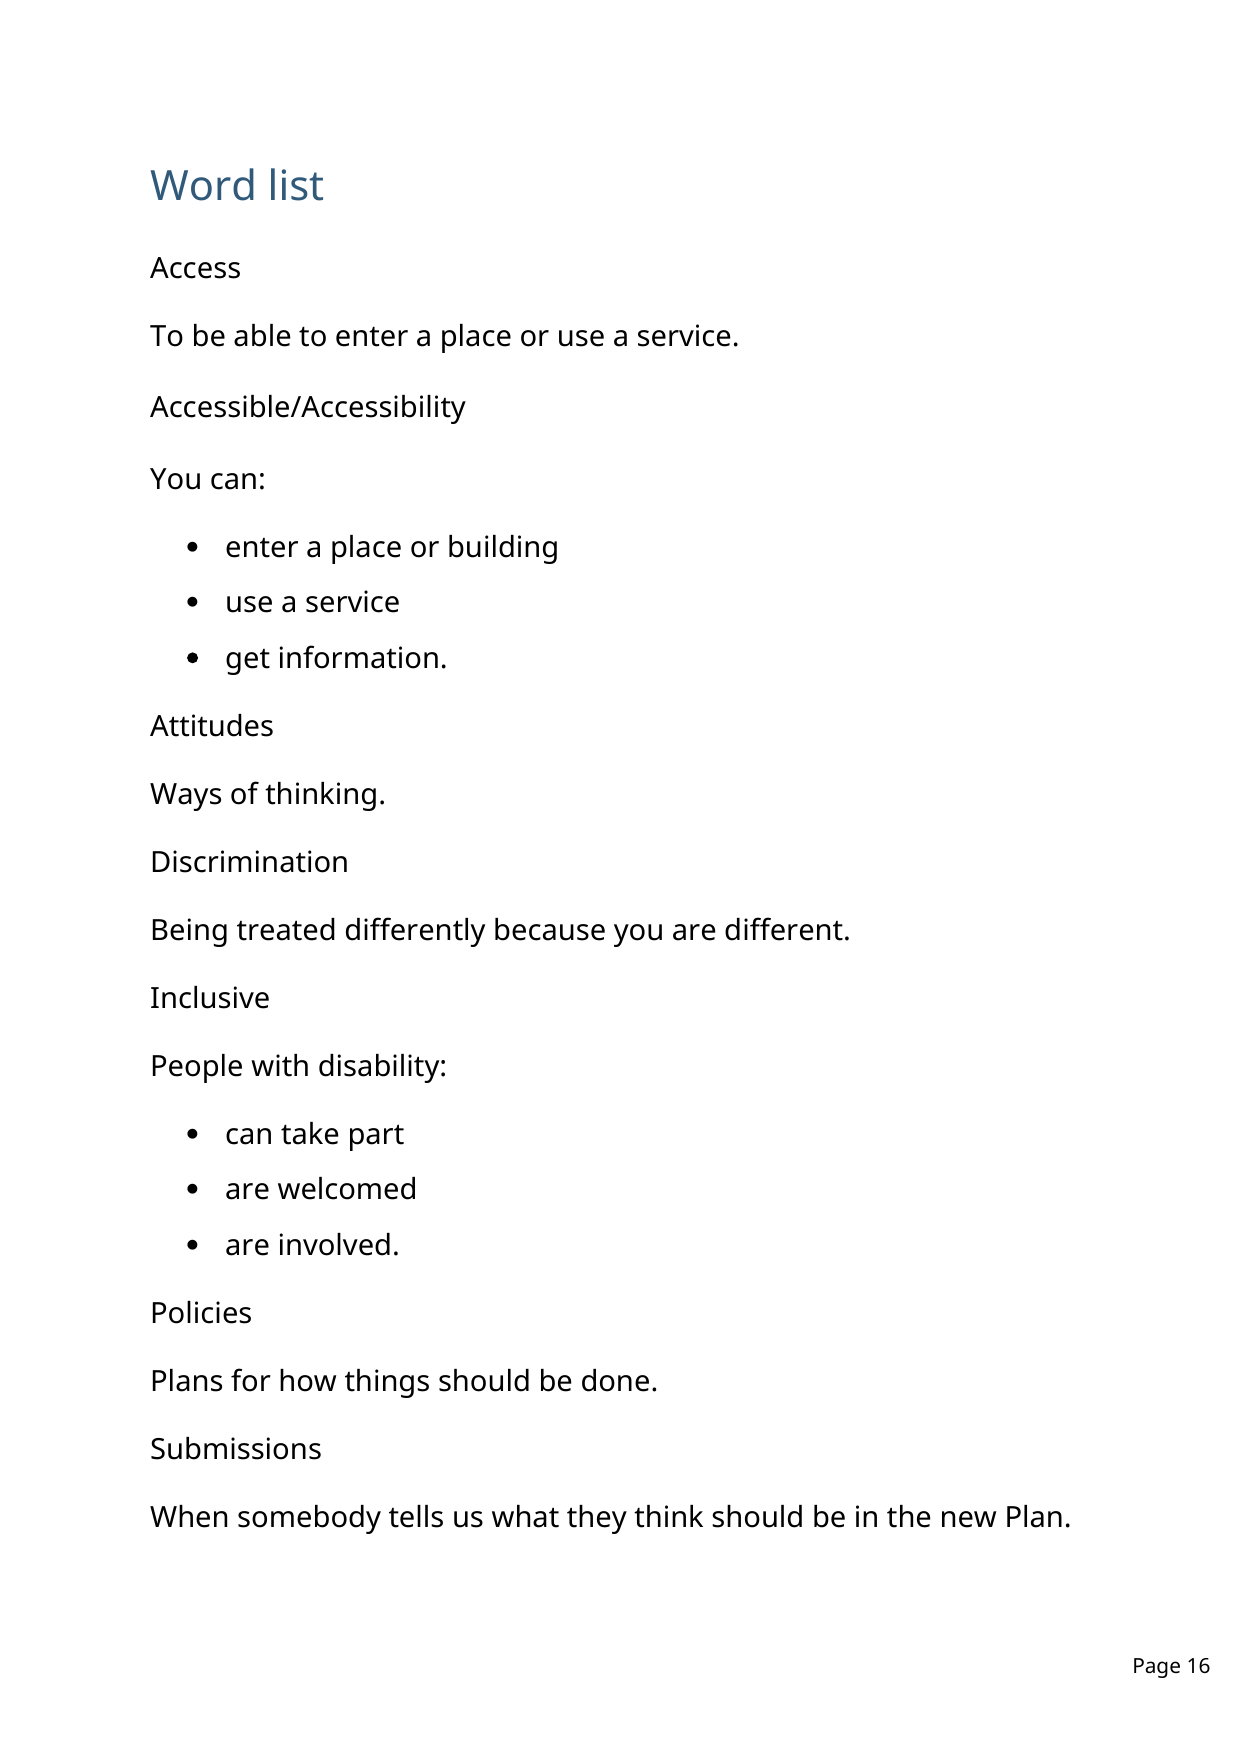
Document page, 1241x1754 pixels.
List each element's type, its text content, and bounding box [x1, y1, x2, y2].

text People with disability: [150, 1045, 1137, 1085]
list use a service [187, 581, 1137, 621]
list are welcomed [187, 1169, 1137, 1208]
text Attitudes [150, 705, 1137, 745]
list get information. [187, 637, 1137, 677]
text Being treated differently because you are different. [150, 909, 1137, 949]
list are involved. [187, 1224, 1137, 1264]
list can take part [187, 1113, 1137, 1153]
text Policies [150, 1292, 1137, 1332]
list enter a place or building [187, 526, 1137, 566]
text Access [150, 248, 1137, 287]
subtitle Word list [150, 156, 1137, 212]
text Plans for how things should be done. [150, 1360, 1137, 1400]
text Inclusive [150, 977, 1137, 1017]
text Accessible/Accessibility [142, 385, 1145, 428]
text Submissions [150, 1428, 1137, 1468]
text You can: [150, 458, 1137, 498]
text To be able to enter a place or use a service. [150, 316, 1137, 355]
text Discrimination [150, 841, 1137, 881]
text Ways of thinking. [150, 773, 1137, 813]
text When somebody tells us what they think should be in the new Plan. [150, 1496, 1137, 1536]
